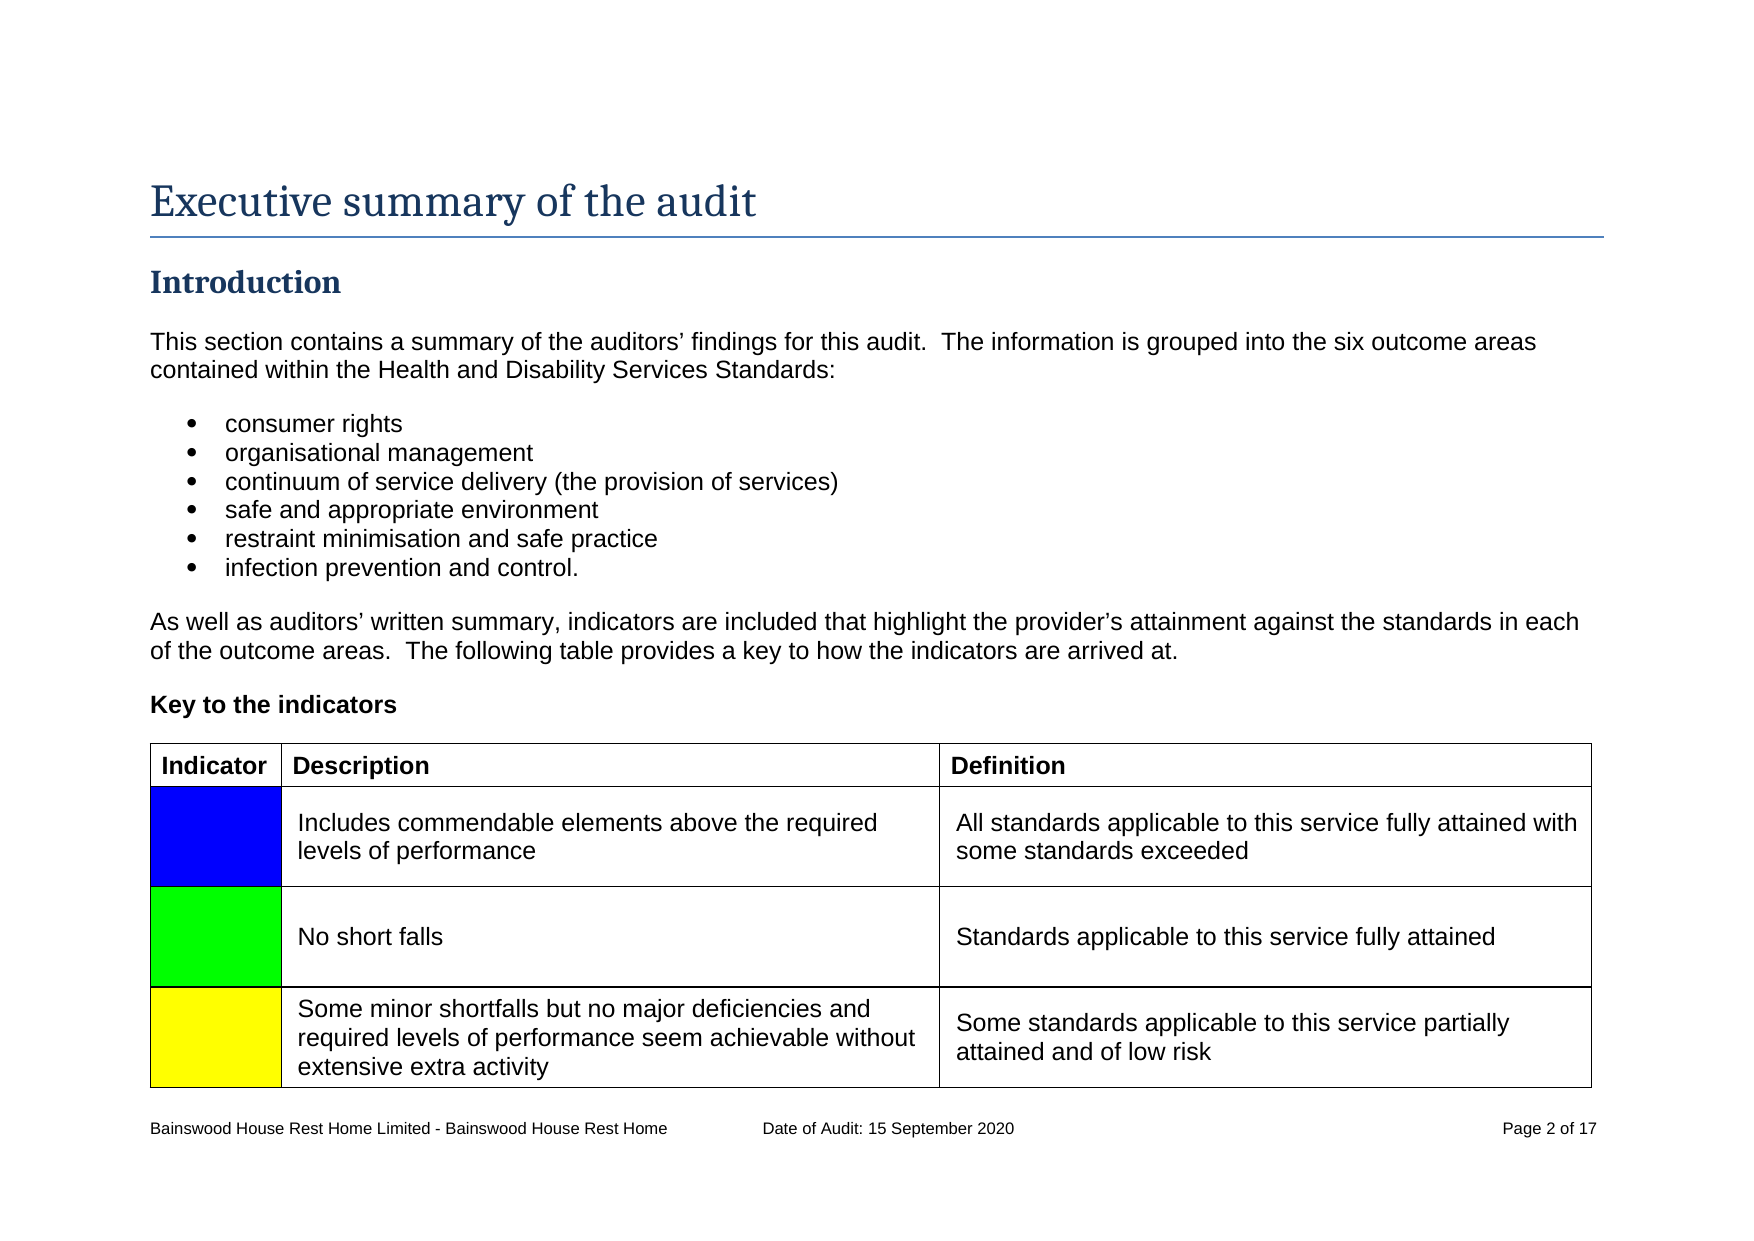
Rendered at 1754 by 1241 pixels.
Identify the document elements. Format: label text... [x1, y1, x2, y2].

list infection prevention and control. [187, 553, 1604, 582]
table_cell Standards applicable to this service fully attained [940, 887, 1591, 986]
list consumer rights [187, 409, 1604, 438]
table_cell No short falls [282, 887, 939, 986]
table_cell [151, 787, 281, 886]
subtitle Executive summary of the audit [150, 175, 1604, 236]
table_cell Includes commendable elements above the required levels of performance [282, 787, 939, 886]
table_header Description [282, 744, 939, 786]
table_cell All standards applicable to this service fully attained with some standards exceeded [940, 787, 1591, 886]
text Key to the indicators [150, 689, 1604, 718]
table_cell [151, 887, 281, 986]
list safe and appropriate environment [187, 496, 1604, 524]
table_header Indicator [151, 744, 281, 786]
table_cell Some minor shortfalls but no major deficiencies and required levels of performance seem achievable without extensive extra activity [282, 988, 939, 1087]
subtitle Introduction [150, 263, 1604, 301]
table_cell [151, 988, 281, 1087]
table_cell Some standards applicable to this service partially attained and of low risk [940, 988, 1591, 1087]
list continuum of service delivery (the provision of services) [187, 467, 1604, 496]
text This section contains a summary of the auditors’ findings for this audit. The information is grouped into the six outcome areas contained within the Health and Disability Services Standards: [150, 326, 1604, 384]
list organisational management [187, 438, 1604, 467]
table_header Definition [940, 744, 1591, 786]
text As well as auditors’ written summary, indicators are included that highlight the provider’s attainment against the standards in each of the outcome areas. The following table provides a key to how the indicators are arrived at. [150, 607, 1604, 664]
list restraint minimisation and safe practice [187, 524, 1604, 553]
